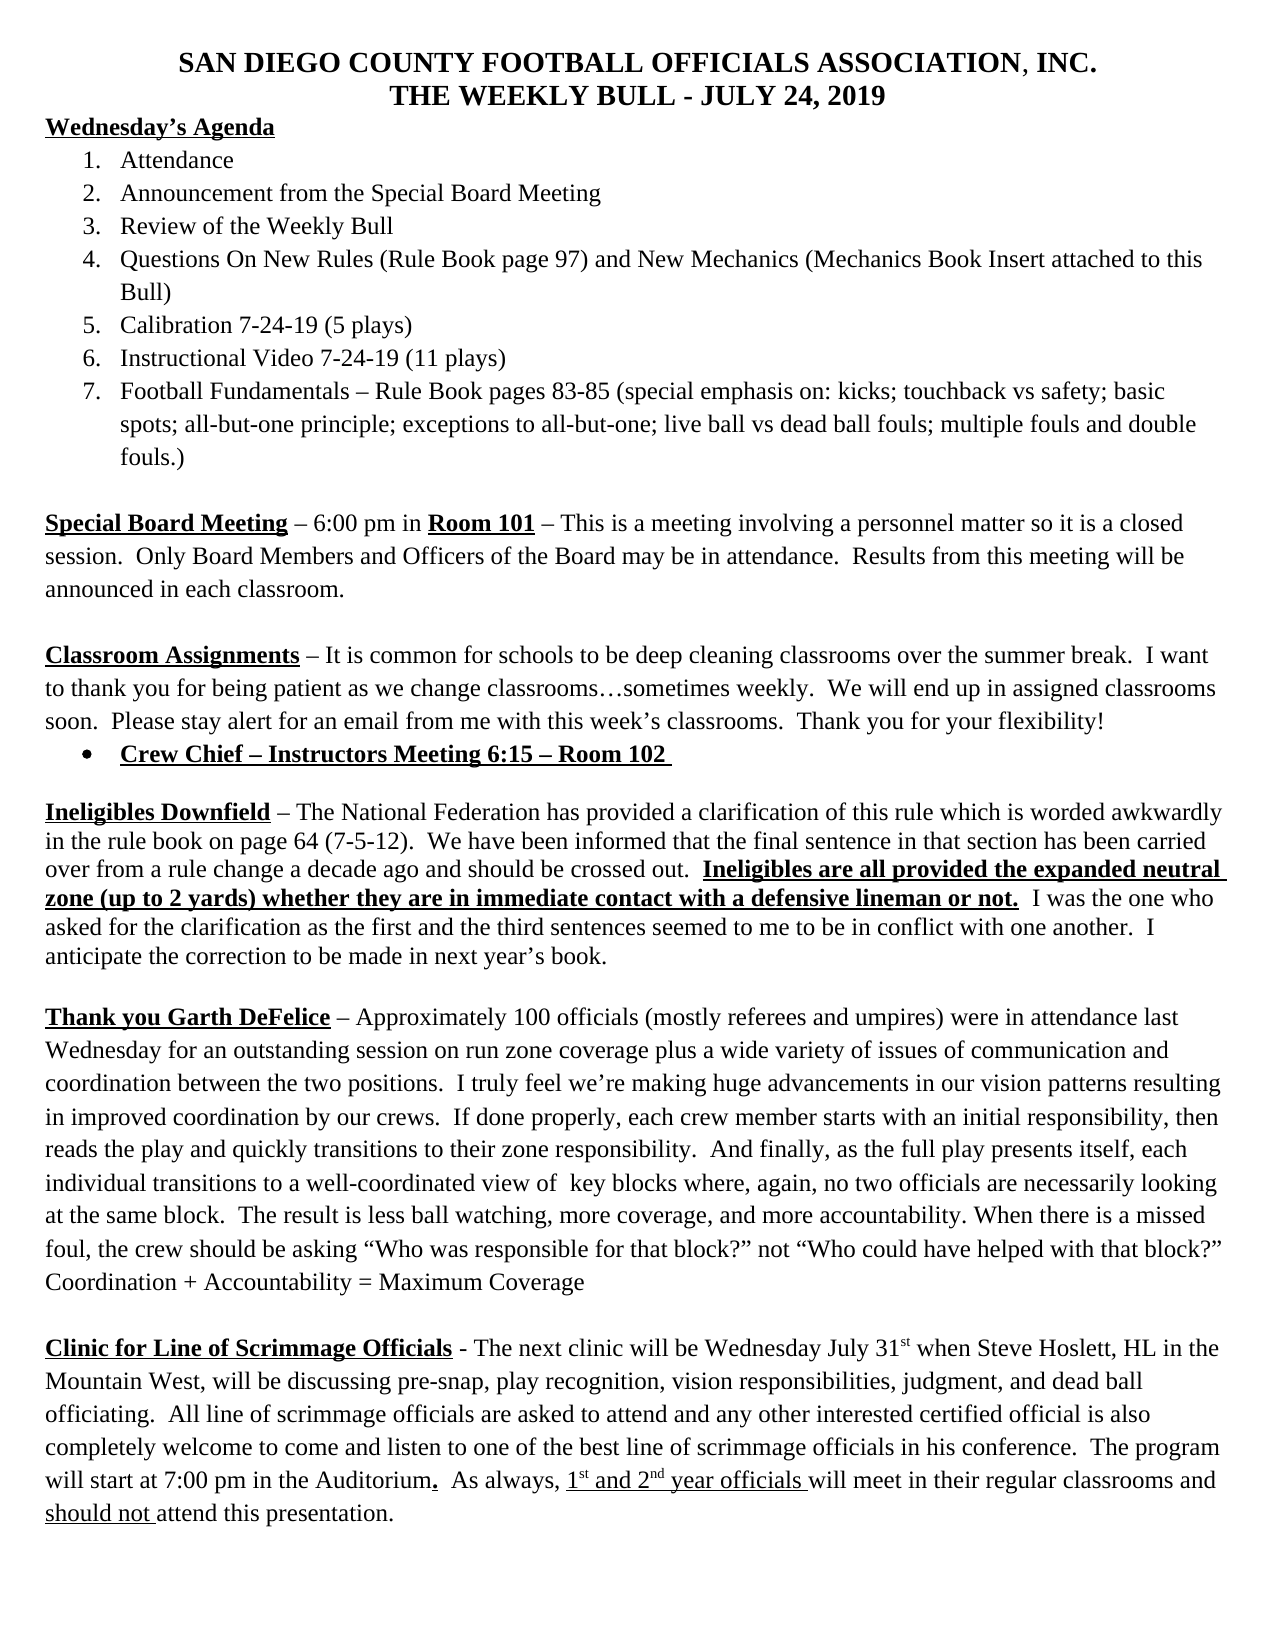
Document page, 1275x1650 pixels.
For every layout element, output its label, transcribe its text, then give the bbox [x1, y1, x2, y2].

text SAN DIEGO COUNTY FOOTBALL OFFICIALS ASSOCIATION, INC. [45, 45, 1230, 78]
text Thank you Garth DeFelice – Approximately 100 officials (mostly referees and umpires) were in attendance last Wednesday for an outstanding session on run zone coverage plus a wide variety of issues of communication and coordination between the two positions. I truly feel we’re making huge advancements in our vision patterns resulting in improved coordination by our crews. If done properly, each crew member starts with an initial responsibility, then reads the play and quickly transitions to their zone responsibility. And finally, as the full play presents itself, each individual transitions to a well-coordinated view of key blocks where, again, no two officials are necessarily looking at the same block. The result is less ball watching, more coverage, and more accountability. When there is a missed foul, the crew should be asking “Who was responsible for that block?” not “Who could have helped with that block?” Coordination + Accountability = Maximum Coverage [45, 1002, 1230, 1295]
list Crew Chief – Instructors Meeting 6:15 – Room 102 [82, 739, 1230, 768]
list Calibration 7-24-19 (5 plays) [82, 310, 1230, 339]
list Questions On New Rules (Rule Book page 97) and New Mechanics (Mechanics Book Insert attached to this Bull) [82, 244, 1230, 306]
text Ineligibles Downfield – The National Federation has provided a clarification of this rule which is worded awkwardly in the rule book on page 64 (7-5-12). We have been informed that the final sentence in that section has been carried over from a rule change a decade ago and should be crossed out. Ineligibles are all provided the expanded neutral zone (up to 2 yards) whether they are in immediate contact with a defensive lineman or not. I was the one who asked for the clarification as the first and the third sentences seemed to me to be in conflict with one another. I anticipate the correction to be made in next year’s book. [45, 797, 1230, 969]
text THE WEEKLY - JULY 24, 2019 [45, 78, 1230, 112]
list Football Fundamentals – Rule Book pages 83-85 (special emphasis on: kicks; touchback vs safety; basic spots; all-but-one principle; exceptions to all-but-one; live ball vs dead ball fouls; multiple fouls and double fouls.) [82, 376, 1230, 471]
text Special Board Meeting – 6:00 pm in Room 101 – This is a meeting involving a personnel matter so it is a closed session. Only Board Members and Officers of the Board may be in attendance. Results from this meeting will be announced in each classroom. [45, 508, 1230, 603]
text Clinic for Line of Scrimmage Officials - The next clinic will be Wednesday July 31st when Steve Hoslett, HL in the Mountain West, will be discussing pre-snap, play recognition, vision responsibilities, judgment, and dead ball officiating. All line of scrimmage officials are asked to attend and any other interested certified official is also completely welcome to come and listen to one of the best line of scrimmage officials in his conference. The program will start at 7:00 pm in the Auditorium. As always, 1st and 2nd year officials will meet in their regular classrooms and should not attend this presentation. [45, 1333, 1230, 1527]
list Attendance [82, 145, 1230, 174]
list Instructional Video 7-24-19 (11 plays) [82, 343, 1230, 372]
list Review of the Weekly Bull [82, 211, 1230, 240]
list Announcement from the Special Board Meeting [82, 178, 1230, 207]
text Classroom Assignments – It is common for schools to be deep cleaning classrooms over the summer break. I want to thank you for being patient as we change classrooms…sometimes weekly. We will end up in assigned classrooms soon. Please stay alert for an email from me with this week’s classrooms. Thank you for your flexibility! [45, 640, 1230, 735]
text Wednesday’s Agenda [45, 112, 1230, 141]
